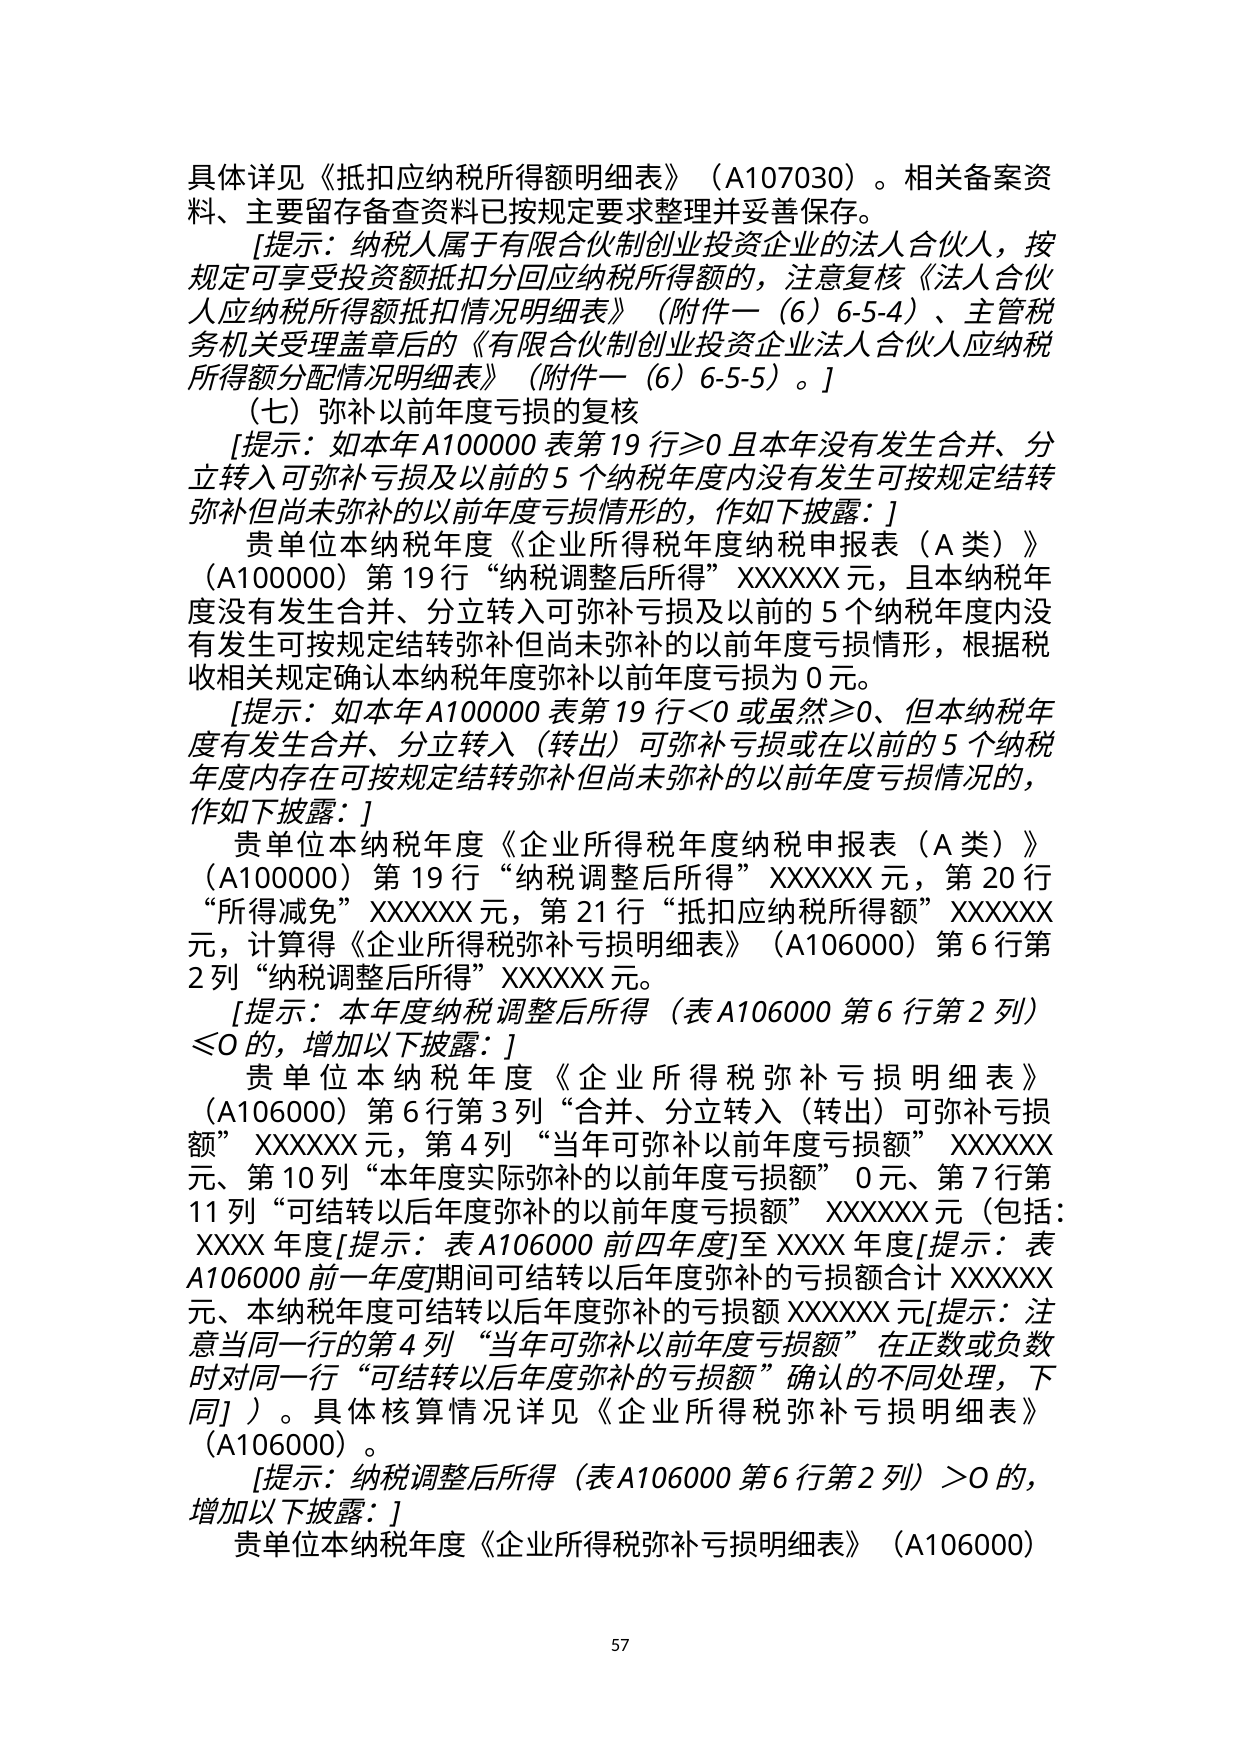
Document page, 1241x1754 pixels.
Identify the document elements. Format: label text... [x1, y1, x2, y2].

text 贵单位本纳税年度《企业所得税弥补亏损明细表》（A106000）第6行第3列“合并、分立转入（转出）可弥补亏损额” XXXXXX元，第4列 “当年可弥补以前年度亏损额” XXXXXX元、第10列“本年度实际弥补的以前年度亏损额” 0元、第7行第11列“可结转以后年度弥补的以前年度亏损额” XXXXXX元（包括： XXXX年度[提示：表A106000前四年度]至XXXX年度[提示：表A106000前一年度]期间可结转以后年度弥补的亏损额合计XXXXXX元、本纳税年度可结转以后年度弥补的亏损额XXXXXX元[提示：注意当同一行的第4列 “当年可弥补以前年度亏损额” 在正数或负数时对同一行“可结转以后年度弥补的亏损额”确认的不同处理，下同] ）。具体核算情况详见《企业所得税弥补亏损明细表》（A106000）。 [187, 1062, 1053, 1462]
text [提示：如本年A100000表第19行＜0或虽然≥0、但本纳税年度有发生合并、分立转入（转出）可弥补亏损或在以前的5个纳税年度内存在可按规定结转弥补但尚未弥补的以前年度亏损情况的，作如下披露：] [187, 695, 1053, 829]
text 贵单位本纳税年度《企业所得税年度纳税申报表（A类）》（A100000）第19行“纳税调整后所得”XXXXXX元，第20行“所得减免”XXXXXX元，第21行“抵扣应纳税所得额”XXXXXX元，计算得《企业所得税弥补亏损明细表》（A106000）第6行第2列“纳税调整后所得”XXXXXX元。 [187, 829, 1053, 995]
text [提示：如本年A100000表第19行≥0且本年没有发生合并、分立转入可弥补亏损及以前的5个纳税年度内没有发生可按规定结转弥补但尚未弥补的以前年度亏损情形的，作如下披露：] [187, 429, 1053, 529]
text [187, 162, 1053, 229]
text （七）弥补以前年度亏损的复核 [187, 395, 1053, 429]
text [提示：本年度纳税调整后所得（表A106000第6行第2列）≤O的，增加以下披露：] [187, 995, 1053, 1062]
text [提示：纳税人属于有限合伙制创业投资企业的法人合伙人，按规定可享受投资额抵扣分回应纳税所得额的，注意复核《法人合伙人应纳税所得额抵扣情况明细表》（附件一（6）6-5-4）、主管税务机关受理盖章后的《有限合伙制创业投资企业法人合伙人应纳税所得额分配情况明细表》（附件一（6）6-5-5）。] [187, 229, 1053, 395]
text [187, 1529, 1053, 1562]
text 贵单位本纳税年度《企业所得税年度纳税申报表（A类）》（A100000）第19行“纳税调整后所得”XXXXXX元，且本纳税年度没有发生合并、分立转入可弥补亏损及以前的5个纳税年度内没有发生可按规定结转弥补但尚未弥补的以前年度亏损情形，根据税收相关规定确认本纳税年度弥补以前年度亏损为0元。 [187, 529, 1053, 695]
text [提示：纳税调整后所得（表A106000第6行第2列）＞O的，增加以下披露：] [187, 1462, 1053, 1529]
